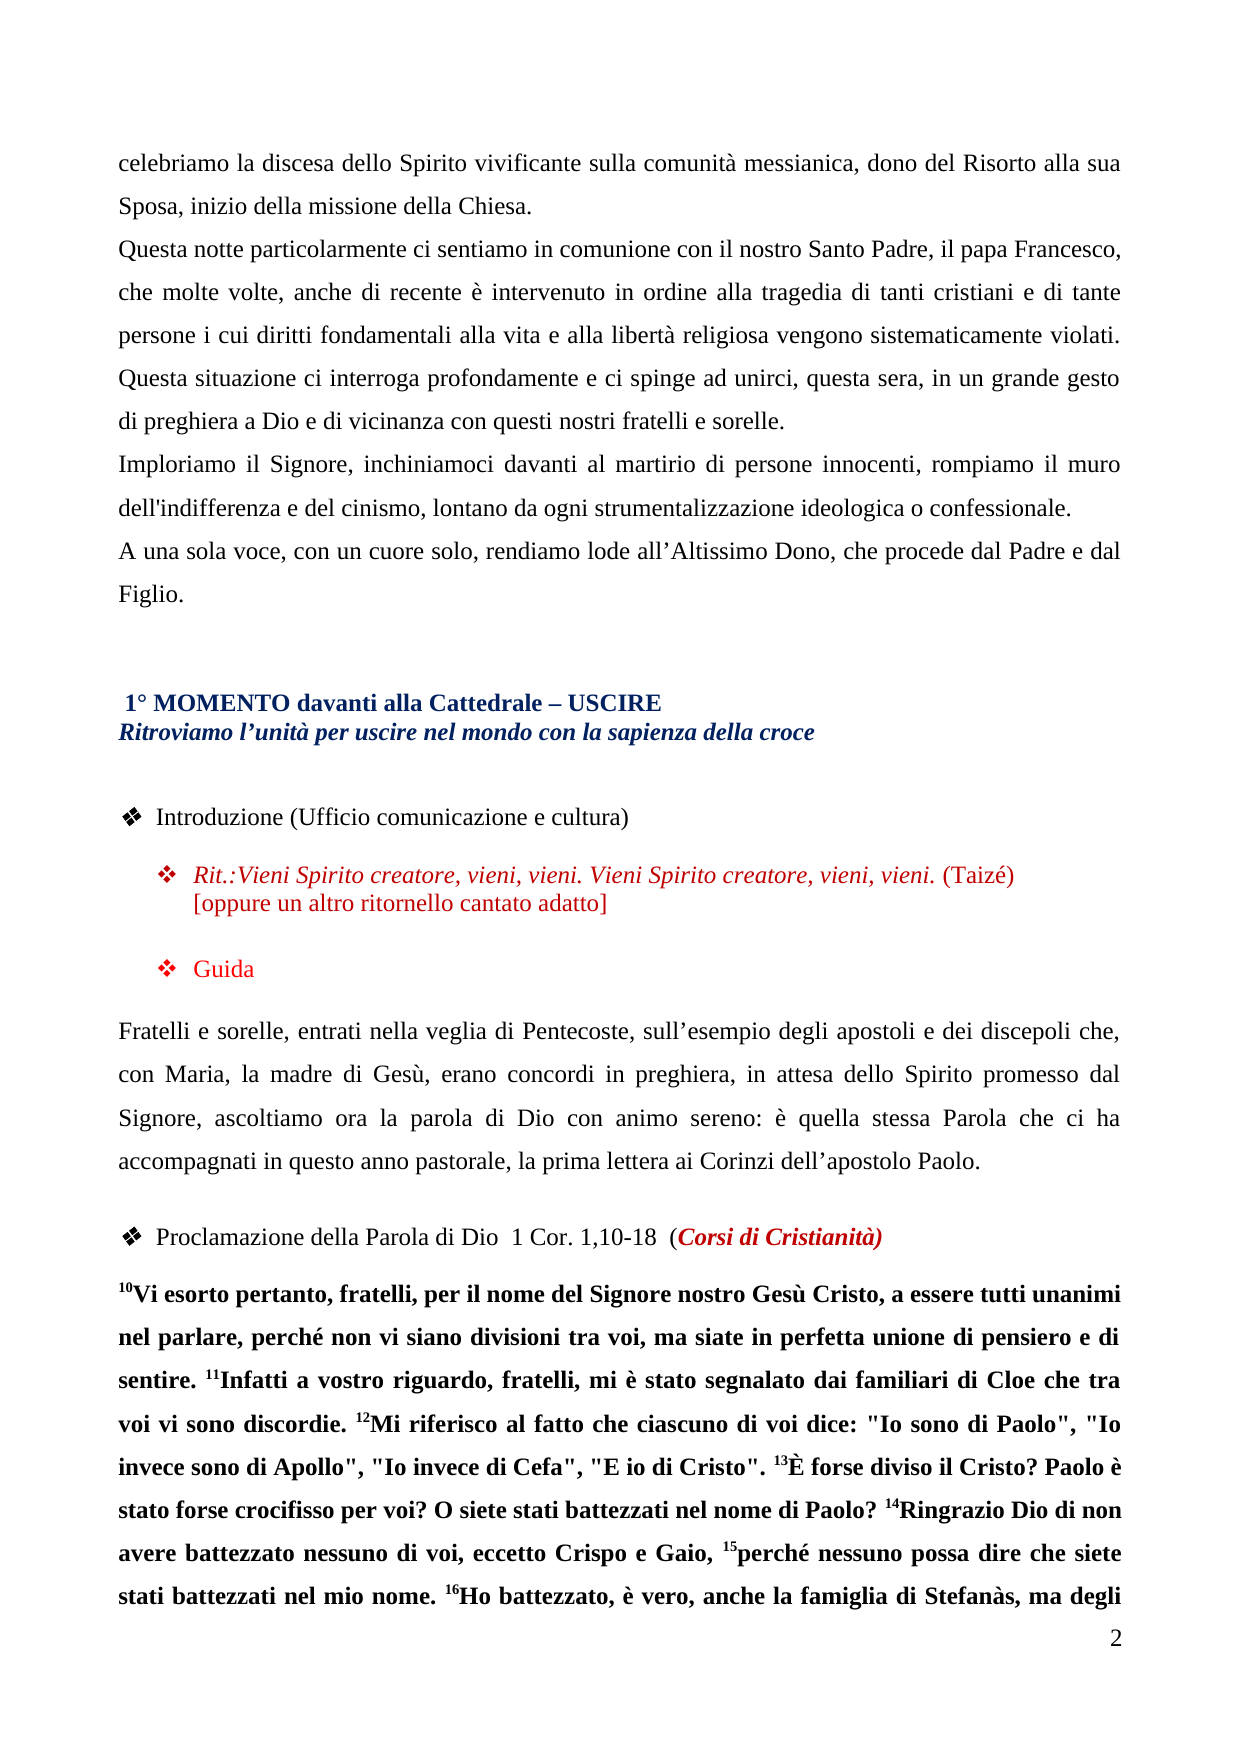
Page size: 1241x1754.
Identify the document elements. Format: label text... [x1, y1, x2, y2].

text Questa notte particolarmente ci sentiamo in comunione con il nostro Santo Padre, il papa Francesco, che molte volte, anche di recente è intervenuto in ordine alla tragedia di tanti cristiani e di tante persone i cui diritti fondamentali alla vita e alla libertà religiosa vengono sistematicamente violati. Questa situazione ci interroga profondamente e ci spinge ad unirci, questa sera, in un grande gesto di preghiera a Dio e di vicinanza con questi nostri fratelli e sorelle. [118, 234, 1122, 435]
text Ritroviamo l’unità per uscire nel mondo con la sapienza della croce [118, 717, 1122, 746]
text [118, 1279, 1122, 1610]
text Imploriamo il Signore, inchiniamoci davanti al martirio di persone innocenti, rompiamo il muro dell'indifferenza e del cinismo, lontano da ogni strumentalizzazione ideologica o confessionale. [118, 449, 1122, 521]
list Rit.:Vieni Spirito creatore, vieni, vieni. Vieni Spirito creatore, vieni, vieni. (Taizé) [156, 860, 1122, 888]
list Guida [156, 954, 1122, 983]
text 1° MOMENTO davanti alla Cattedrale – USCIRE [118, 688, 1122, 717]
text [118, 148, 1122, 219]
text Fratelli e sorelle, entrati nella veglia di Pentecoste, sull’esempio degli apostoli e dei discepoli che, con Maria, la madre di Gesù, erano concordi in preghiera, in attesa dello Spirito promesso dal Signore, ascoltiamo ora la parola di Dio con animo sereno: è quella stessa Parola che ci ha accompagnati in questo anno pastorale, la prima lettera ai Corinzi dell’apostolo Paolo. [118, 1016, 1122, 1174]
list Proclamazione della Parola di Dio 1 Cor. 1,10-18 (Corsi di Cristianità) [118, 1222, 1122, 1251]
list Introduzione (Ufficio comunicazione e cultura) [118, 802, 1122, 831]
text A una sola voce, con un cuore solo, rendiamo lode all’Altissimo Dono, che procede dal Padre e dal Figlio. [118, 536, 1122, 608]
text [oppure un altro ritornello cantato adatto] [193, 888, 1122, 917]
